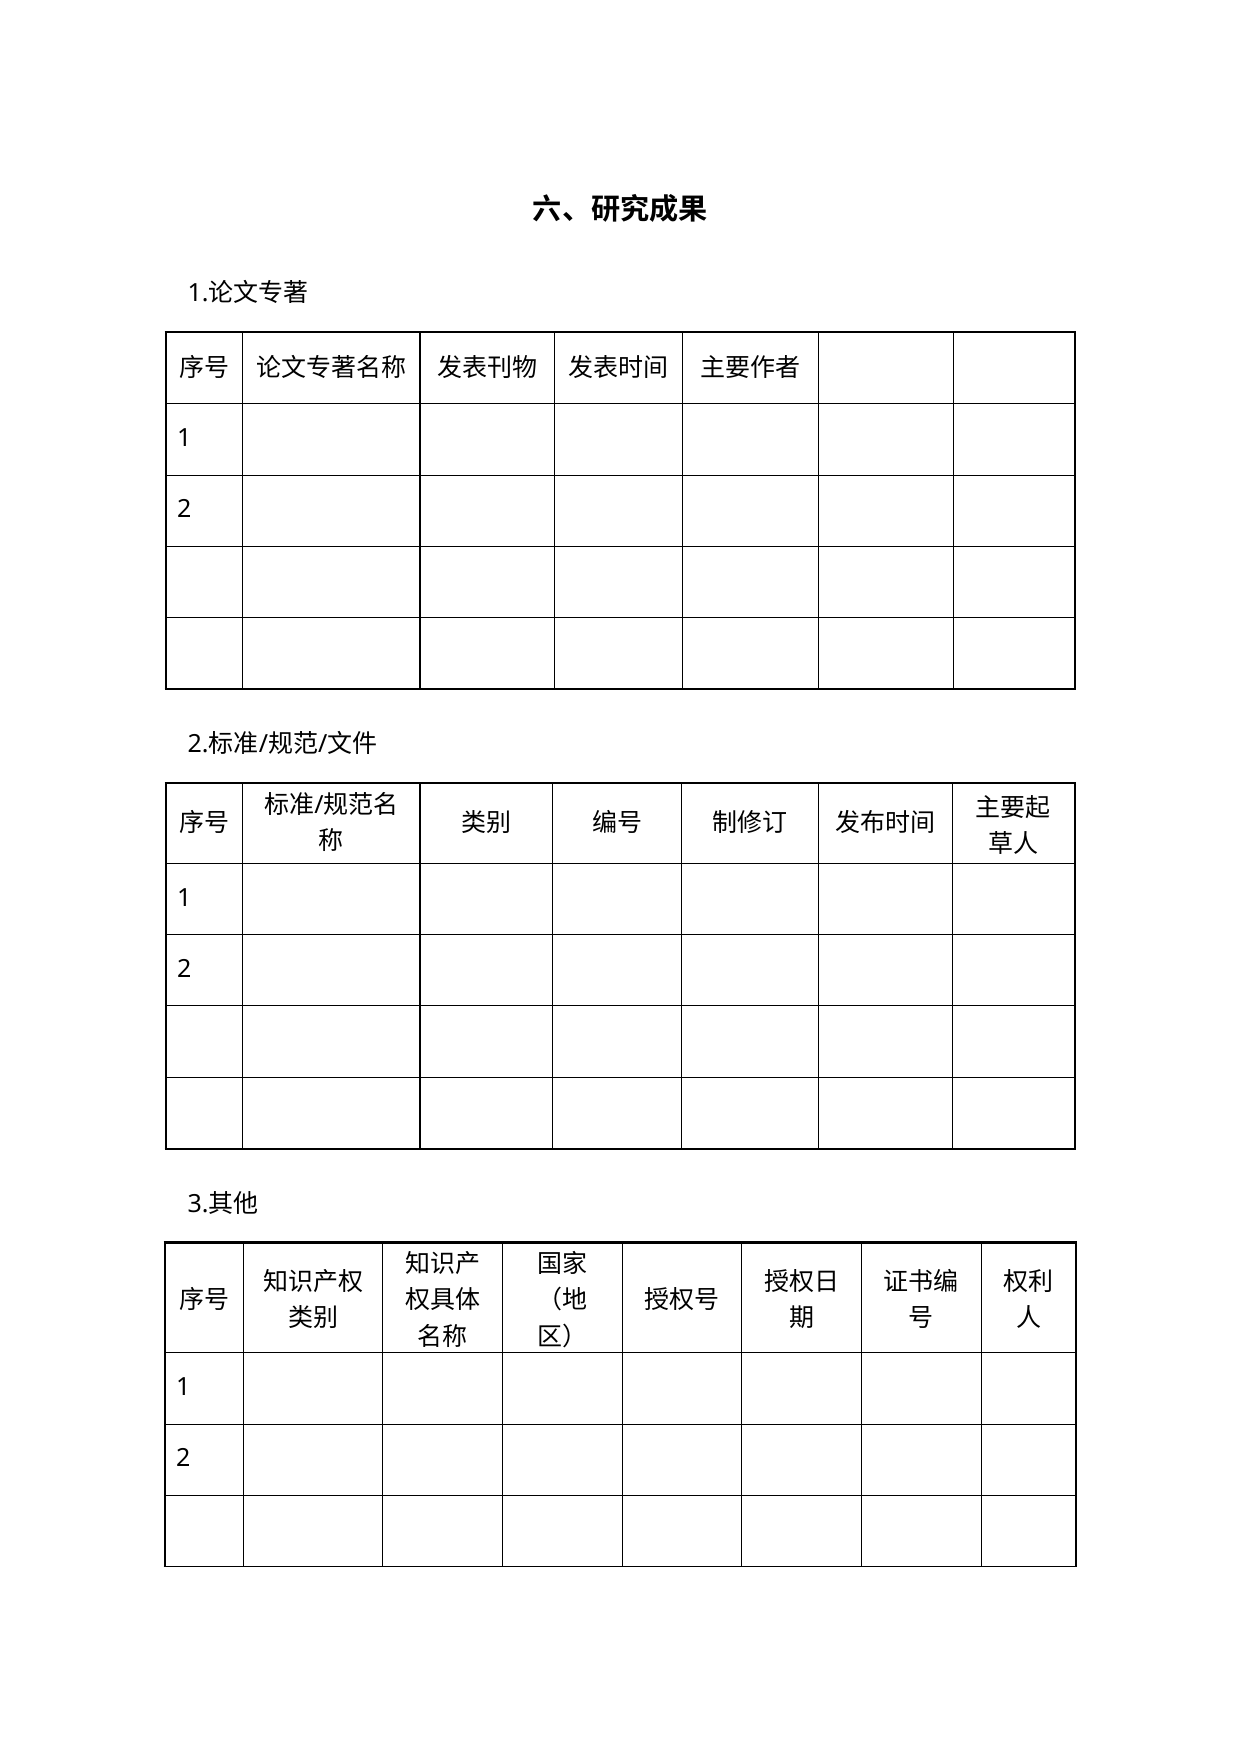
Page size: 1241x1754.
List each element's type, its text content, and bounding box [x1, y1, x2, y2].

table_header 授权号 [623, 1244, 741, 1352]
table_cell 2 [167, 935, 242, 1005]
table_cell [683, 476, 818, 546]
table_header 权利人 [982, 1244, 1075, 1352]
table_cell 1 [166, 1353, 243, 1423]
table_header 知识产权具体名称 [383, 1244, 502, 1352]
table_cell [421, 1078, 552, 1148]
table_cell [421, 476, 554, 546]
table_cell [421, 404, 554, 474]
table_cell [623, 1496, 741, 1566]
table_header [819, 333, 953, 403]
table_cell [503, 1353, 622, 1423]
table_header 主要起草人 [953, 784, 1074, 863]
table_cell [819, 618, 953, 688]
table_cell [819, 476, 953, 546]
table_header 标准/规范名称 [243, 784, 419, 863]
table_cell [954, 618, 1074, 688]
table_cell 1 [167, 404, 242, 474]
table_cell [421, 547, 554, 617]
table_cell [623, 1353, 741, 1423]
table_cell [243, 618, 419, 688]
table_cell [862, 1353, 981, 1423]
table_cell [819, 935, 952, 1005]
table_cell 1 [167, 864, 242, 934]
table_header 序号 [167, 333, 242, 403]
table_cell [682, 1078, 818, 1148]
table_header 编号 [553, 784, 681, 863]
table_cell [421, 935, 552, 1005]
table_cell [553, 1078, 681, 1148]
table_header 发布时间 [819, 784, 952, 863]
table_cell [682, 1006, 818, 1077]
table_header 序号 [166, 1244, 243, 1352]
text 3.其他 [187, 1169, 1053, 1234]
table_cell [862, 1496, 981, 1566]
table_cell [166, 1496, 243, 1566]
table_header 国家 （地区） [503, 1244, 622, 1352]
table_cell [683, 618, 818, 688]
table_header 序号 [167, 784, 242, 863]
table_header [954, 333, 1074, 403]
table_cell [167, 618, 242, 688]
table_cell [421, 1006, 552, 1077]
table_cell [953, 864, 1074, 934]
table_cell [954, 404, 1074, 474]
table_cell [167, 1078, 242, 1148]
table_cell 2 [166, 1425, 243, 1495]
table_cell [243, 1078, 419, 1148]
table_cell [243, 935, 419, 1005]
table_cell [742, 1496, 861, 1566]
table_cell [682, 935, 818, 1005]
table_header 论文专著名称 [243, 333, 419, 403]
table_cell [553, 935, 681, 1005]
table_cell [953, 1006, 1074, 1077]
table_cell [982, 1496, 1075, 1566]
table_cell [819, 404, 953, 474]
table_cell [167, 1006, 242, 1077]
table_cell [421, 618, 554, 688]
table_cell [953, 1078, 1074, 1148]
table_cell [383, 1496, 502, 1566]
table_cell [244, 1353, 382, 1423]
table_cell [982, 1425, 1075, 1495]
table_cell [243, 1006, 419, 1077]
table_cell [244, 1496, 382, 1566]
table_cell [982, 1353, 1075, 1423]
table_header 知识产权类别 [244, 1244, 382, 1352]
table_header 类别 [421, 784, 552, 863]
table_cell [819, 1078, 952, 1148]
table_cell [819, 864, 952, 934]
table_cell [954, 547, 1074, 617]
table_cell [623, 1425, 741, 1495]
table_cell [167, 547, 242, 617]
table_cell [683, 404, 818, 474]
table_cell 2 [167, 476, 242, 546]
text 六、研究成果 [187, 174, 1053, 239]
table_cell [243, 547, 419, 617]
text 2.标准/规范/文件 [187, 709, 1053, 774]
table_cell [553, 864, 681, 934]
table_cell [555, 618, 682, 688]
table_cell [819, 1006, 952, 1077]
table_cell [742, 1353, 861, 1423]
table_cell [244, 1425, 382, 1495]
table_cell [243, 864, 419, 934]
text 1.论文专著 [187, 258, 1053, 323]
table_header 发表刊物 [421, 333, 554, 403]
table_cell [383, 1425, 502, 1495]
table_cell [819, 547, 953, 617]
table_cell [421, 864, 552, 934]
table_cell [682, 864, 818, 934]
table_cell [503, 1425, 622, 1495]
table_cell [243, 404, 419, 474]
table_header 证书编号 [862, 1244, 981, 1352]
table_cell [954, 476, 1074, 546]
table_cell [553, 1006, 681, 1077]
table_cell [383, 1353, 502, 1423]
table_cell [555, 547, 682, 617]
table_header 制修订 [682, 784, 818, 863]
table_cell [683, 547, 818, 617]
table_cell [862, 1425, 981, 1495]
table_cell [555, 476, 682, 546]
table_header 发表时间 [555, 333, 682, 403]
table_cell [243, 476, 419, 546]
table_header 主要作者 [683, 333, 818, 403]
table_header 授权日期 [742, 1244, 861, 1352]
table_cell [742, 1425, 861, 1495]
table_cell [503, 1496, 622, 1566]
table_cell [555, 404, 682, 474]
table_cell [953, 935, 1074, 1005]
